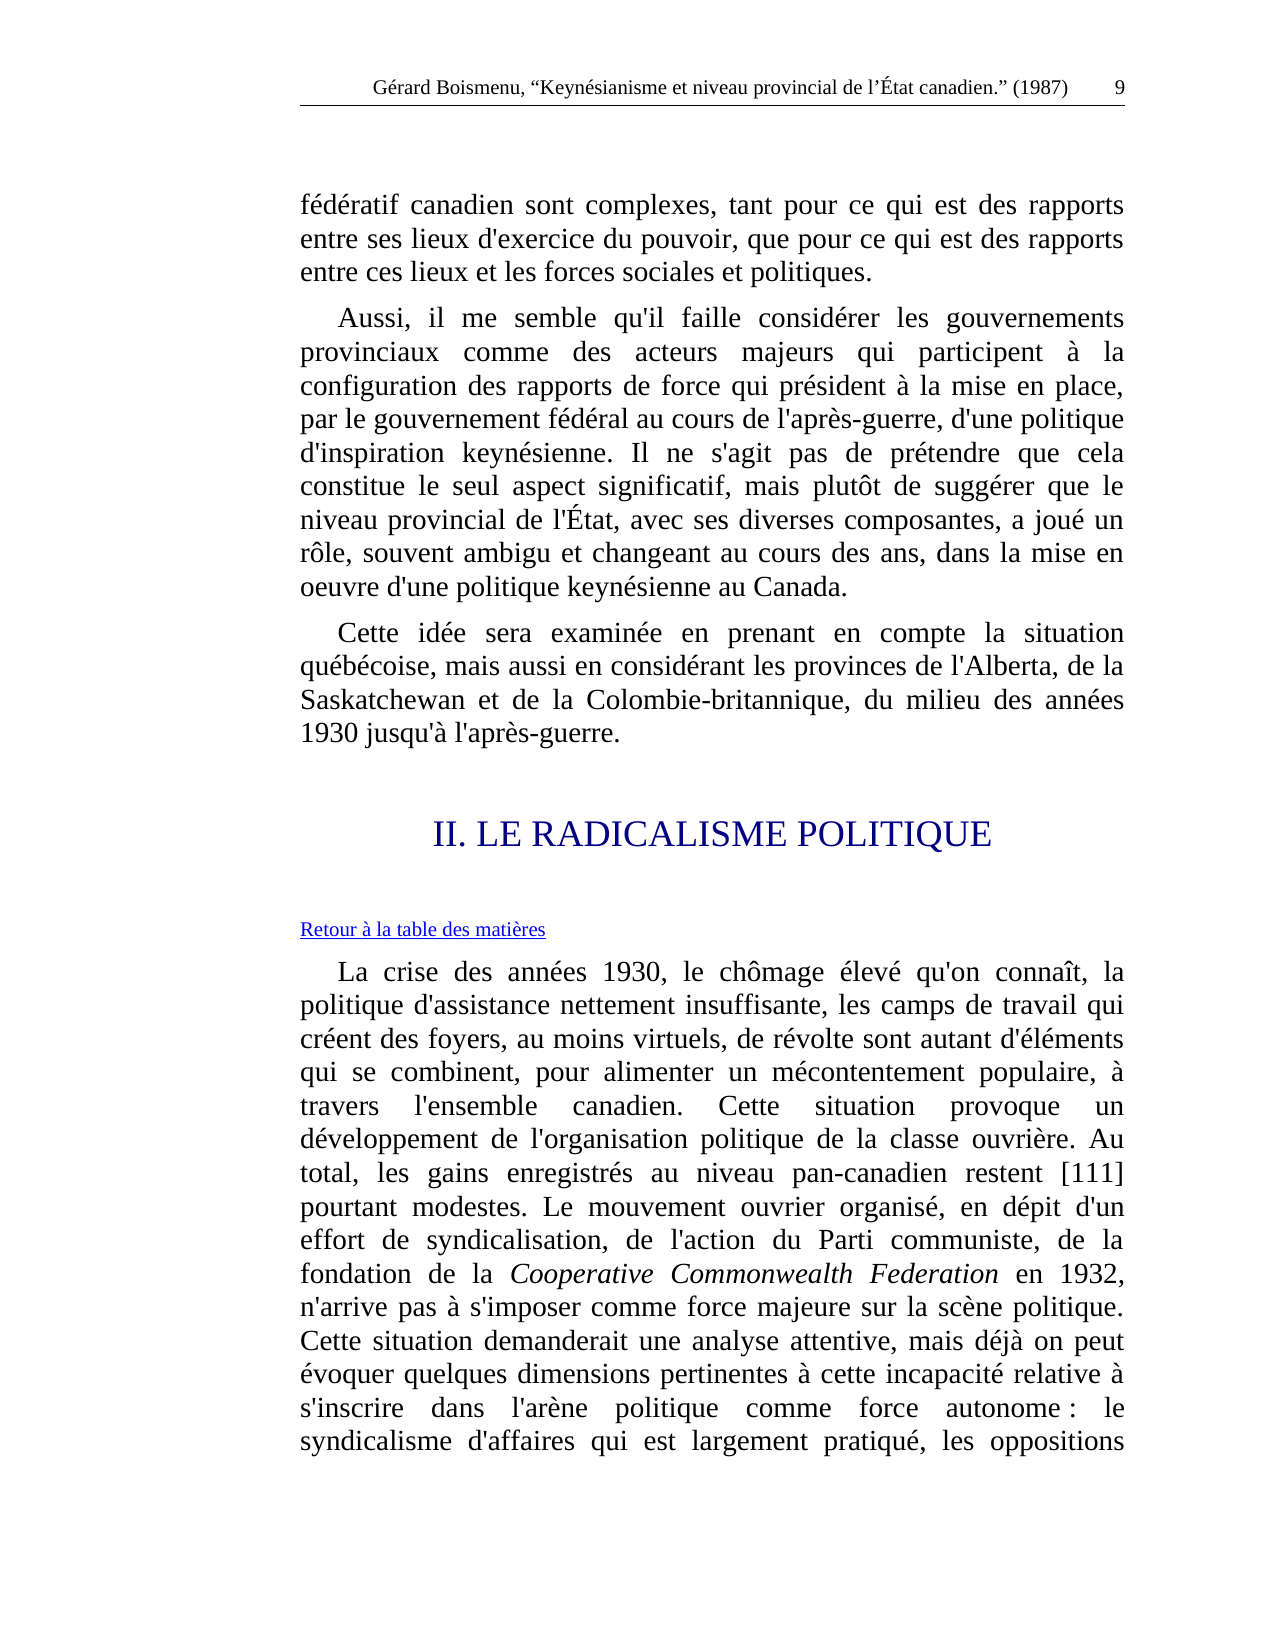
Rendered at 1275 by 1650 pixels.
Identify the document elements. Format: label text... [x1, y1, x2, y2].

text Retour à la table des matières [300, 917, 1116, 941]
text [300, 187, 1125, 288]
text Cette idée sera examinée en prenant en compte la situation québécoise, mais aussi en considérant les provinces de l'Alberta, de la Saskatchewan et de la Colombie-britannique, du milieu des années 1930 jusqu'à l'après-guerre. [300, 615, 1125, 749]
text II. LE RADICALISME POLITIQUE [300, 812, 1125, 855]
text Aussi, il me semble qu'il faille considérer les gouvernements provinciaux comme des acteurs majeurs qui participent à la configuration des rapports de force qui président à la mise en place, par le gouvernement fédéral au cours de l'après-guerre, d'une politique d'inspiration keynésienne. Il ne s'agit pas de prétendre que cela constitue le seul aspect significatif, mais plutôt de suggérer que le niveau provincial de l'État, avec ses diverses composantes, a joué un rôle, souvent ambigu et changeant au cours des ans, dans la mise en oeuvre d'une politique keynésienne au Canada. [300, 301, 1125, 602]
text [300, 954, 1125, 1457]
